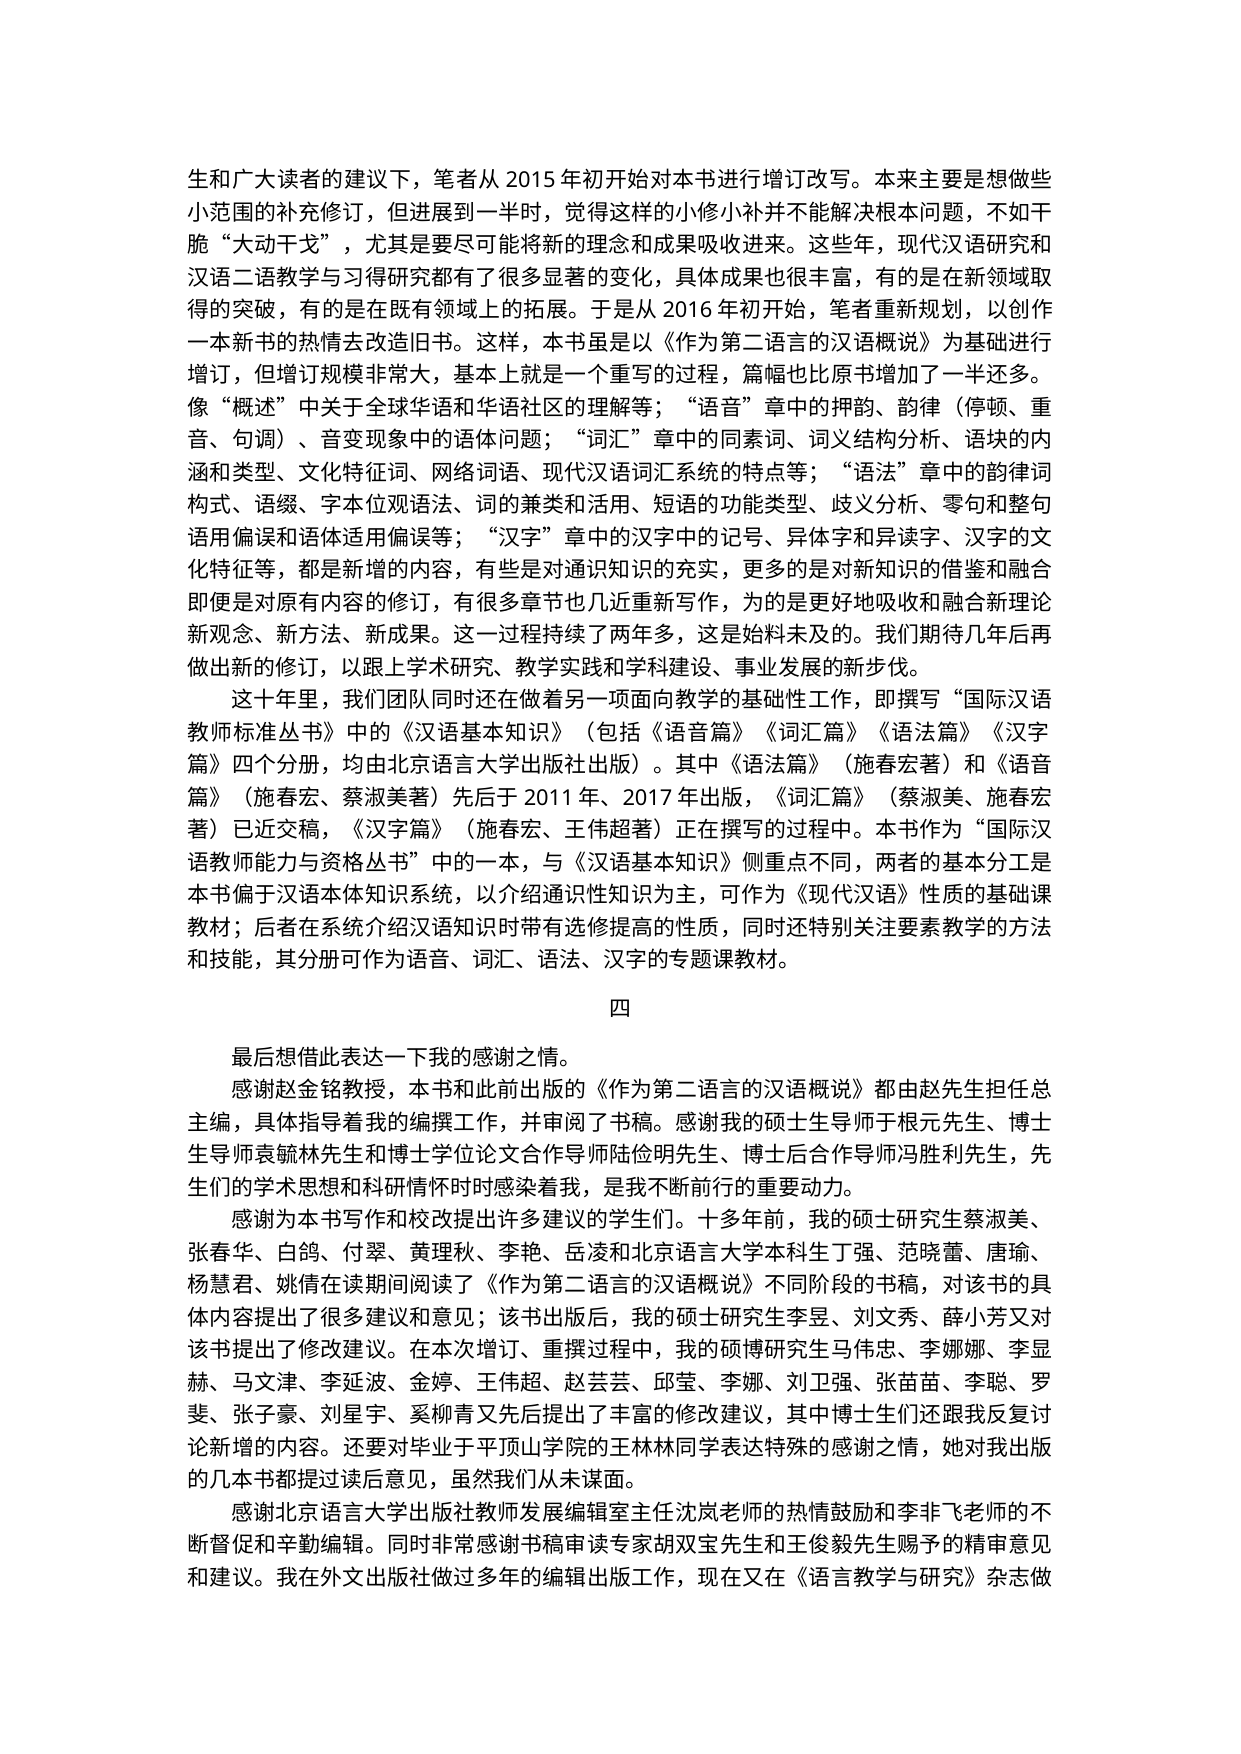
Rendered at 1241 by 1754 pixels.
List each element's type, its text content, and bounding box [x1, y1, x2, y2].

text 感谢赵金铭教授，本书和此前出版的《作为第二语言的汉语概说》都由赵先生担任总主编，具体指导着我的编撰工作，并审阅了书稿。感谢我的硕士生导师于根元先生、博士生导师袁毓林先生和博士学位论文合作导师陆俭明先生、博士后合作导师冯胜利先生，先生们的学术思想和科研情怀时时感染着我，是我不断前行的重要动力。 [187, 1072, 1053, 1202]
text 最后想借此表达一下我的感谢之情。 [187, 1039, 1053, 1072]
text 这十年里，我们团队同时还在做着另一项面向教学的基础性工作，即撰写“国际汉语教师标准丛书》中的《汉语基本知识》（包括《语音篇》《词汇篇》《语法篇》《汉字篇》四个分册，均由北京语言大学出版社出版）。其中《语法篇》（施春宏著）和《语音篇》（施春宏、蔡淑美著）先后于2011年、2017年出版，《词汇篇》（蔡淑美、施春宏著）已近交稿，《汉字篇》（施春宏、王伟超著）正在撰写的过程中。本书作为“国际汉语教师能力与资格丛书”中的一本，与《汉语基本知识》侧重点不同，两者的基本分工是：本书偏于汉语本体知识系统，以介绍通识性知识为主，可作为《现代汉语》性质的基础课教材；后者在系统介绍汉语知识时带有选修提高的性质，同时还特别关注要素教学的方法和技能，其分册可作为语音、词汇、语法、汉字的专题课教材。 [187, 682, 1053, 974]
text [187, 1494, 1053, 1592]
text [187, 162, 1053, 682]
text 四 [187, 991, 1053, 1023]
text 感谢为本书写作和校改提出许多建议的学生们。十多年前，我的硕士研究生蔡淑美、张春华、白鸽、付翠、黄理秋、李艳、岳凌和北京语言大学本科生丁强、范晓蕾、唐瑜、杨慧君、姚倩在读期间阅读了《作为第二语言的汉语概说》不同阶段的书稿，对该书的具体内容提出了很多建议和意见；该书出版后，我的硕士研究生李昱、刘文秀、薛小芳又对该书提出了修改建议。在本次增订、重撰过程中，我的硕博研究生马伟忠、李娜娜、李显赫、马文津、李延波、金婷、王伟超、赵芸芸、邱莹、李娜、刘卫强、张苗苗、李聪、罗斐、张子豪、刘星宇、奚柳青又先后提出了丰富的修改建议，其中博士生们还跟我反复讨论新增的内容。还要对毕业于平顶山学院的王林林同学表达特殊的感谢之情，她对我出版的几本书都提过读后意见，虽然我们从未谋面。 [187, 1202, 1053, 1494]
